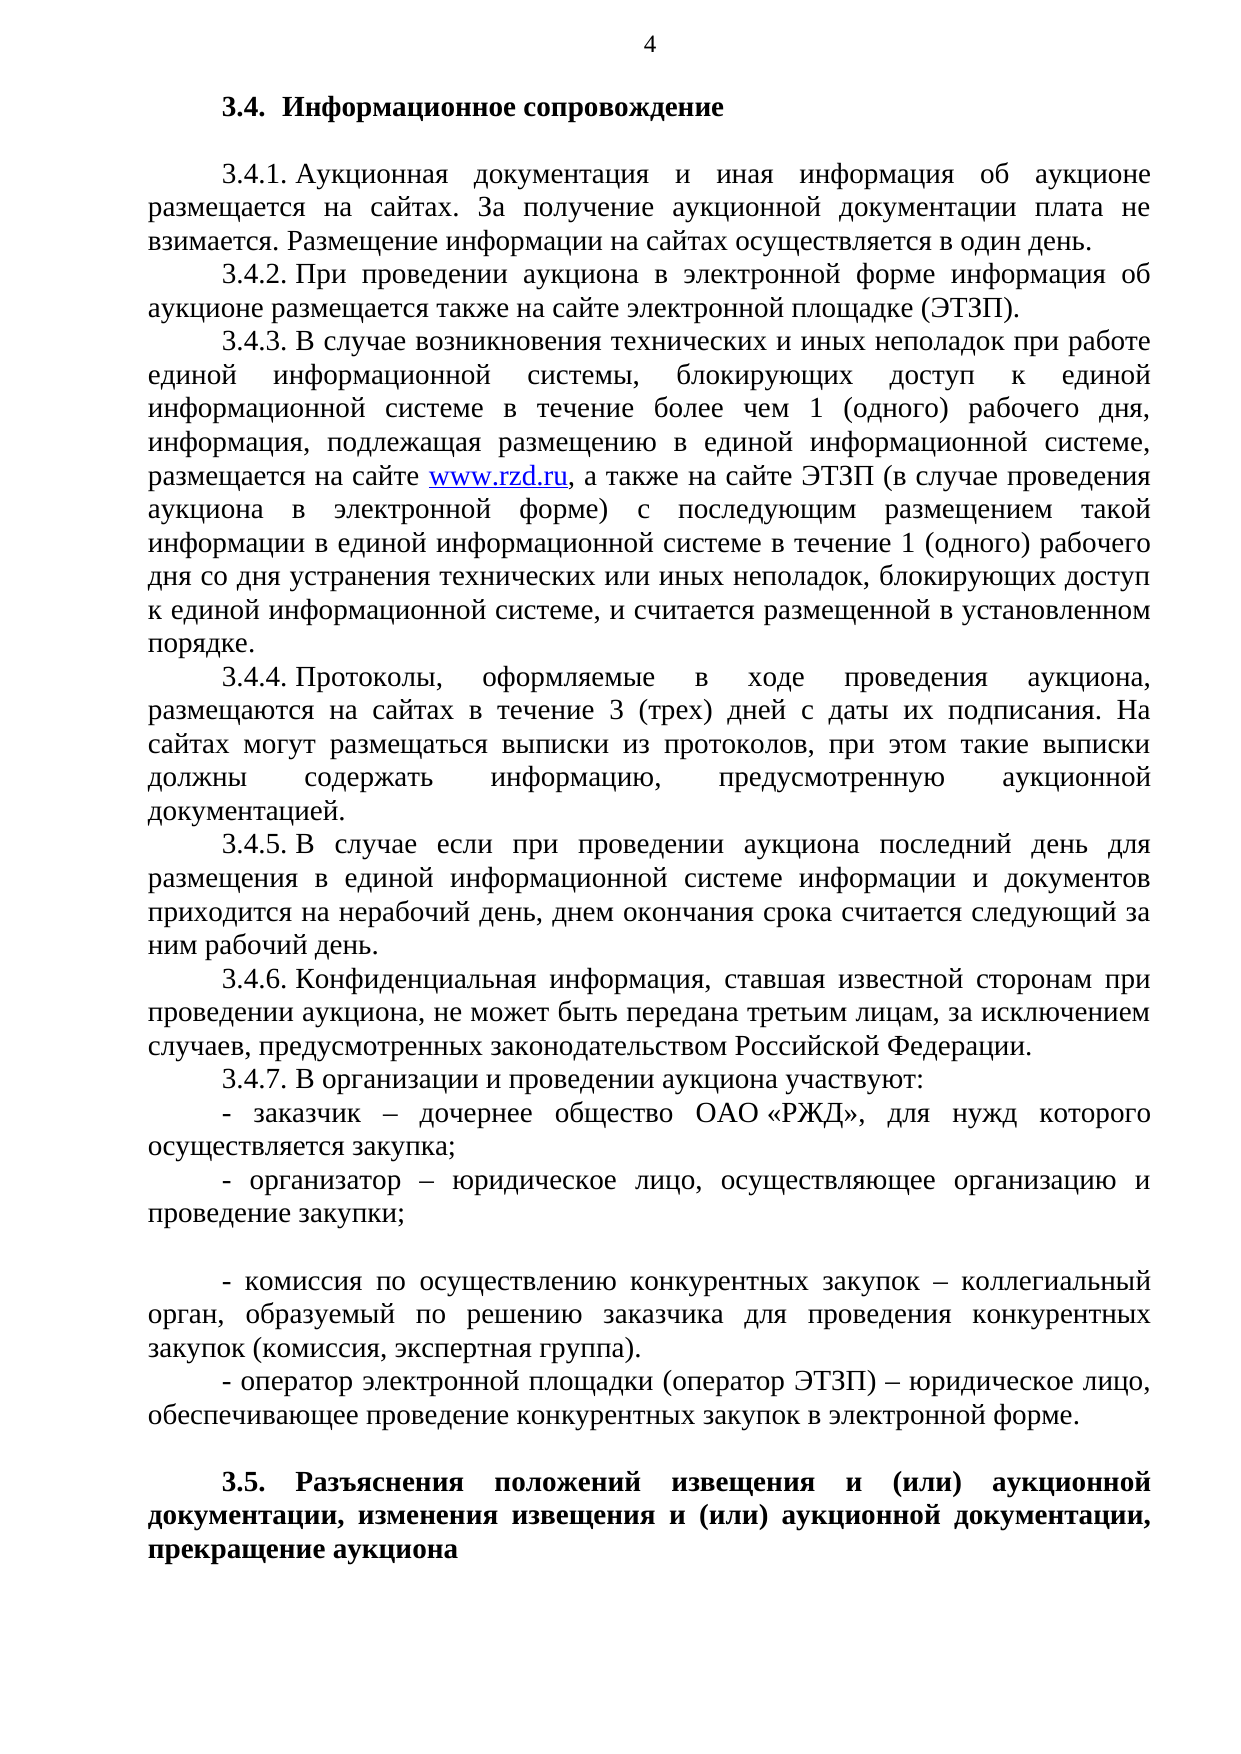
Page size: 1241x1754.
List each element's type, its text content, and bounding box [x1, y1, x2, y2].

list В организации и проведении аукциона участвуют: [148, 1061, 1152, 1095]
text - оператор электронной площадки (оператор ЭТЗП) – юридическое лицо, обеспечивающее проведение конкурентных закупок в электронной форме. [148, 1363, 1152, 1430]
text - заказчик – дочернее общество ОАО «РЖД», для нужд которого осуществляется закупка; [148, 1095, 1152, 1162]
list При проведении аукциона в электронной форме информация об аукционе размещается также на сайте электронной площадке (ЭТЗП). [148, 256, 1152, 323]
list Протоколы, оформляемые в ходе проведения аукциона, размещаются на сайтах в течение 3 (трех) дней с даты их подписания. На сайтах могут размещаться выписки из протоколов, при этом такие выписки должны содержать информацию, предусмотренную аукционной документацией. [148, 659, 1152, 827]
subtitle Информационное сопровождение [222, 89, 1152, 122]
text - комиссия по осуществлению конкурентных закупок – коллегиальный орган, образуемый по решению заказчика для проведения конкурентных закупок (комиссия, экспертная группа). [148, 1263, 1152, 1363]
list В случае если при проведении аукциона последний день для размещения в единой информационной системе информации и документов приходится на нерабочий день, днем окончания срока считается следующий за ним рабочий день. [148, 827, 1152, 961]
subtitle Разъяснения положений извещения и (или) аукционной документации, изменения извещения и (или) аукционной документации, прекращение аукциона [148, 1464, 1152, 1564]
text - организатор – юридическое лицо, осуществляющее организацию и проведение закупки; [148, 1162, 1152, 1229]
list В случае возникновения технических и иных неполадок при работе единой информационной системы, блокирующих доступ к единой информационной системе в течение более чем 1 (одного) рабочего дня, информация, подлежащая размещению в единой информационной системе, размещается на сайте www.rzd.ru, а также на сайте ЭТЗП (в случае проведения аукциона в электронной форме) с последующим размещением такой информации в единой информационной системе в течение 1 (одного) рабочего дня со дня устранения технических или иных неполадок, блокирующих доступ к единой информационной системе, и считается размещенной в установленном порядке. [148, 323, 1152, 659]
list Конфиденциальная информация, ставшая известной сторонам при проведении аукциона, не может быть передана третьим лицам, за исключением случаев, предусмотренных законодательством Российской Федерации. [148, 961, 1152, 1061]
list Аукционная документация и иная информация об аукционе размещается на сайтах. За получение аукционной документации плата не взимается. Размещение информации на сайтах осуществляется в один день. [148, 156, 1152, 256]
